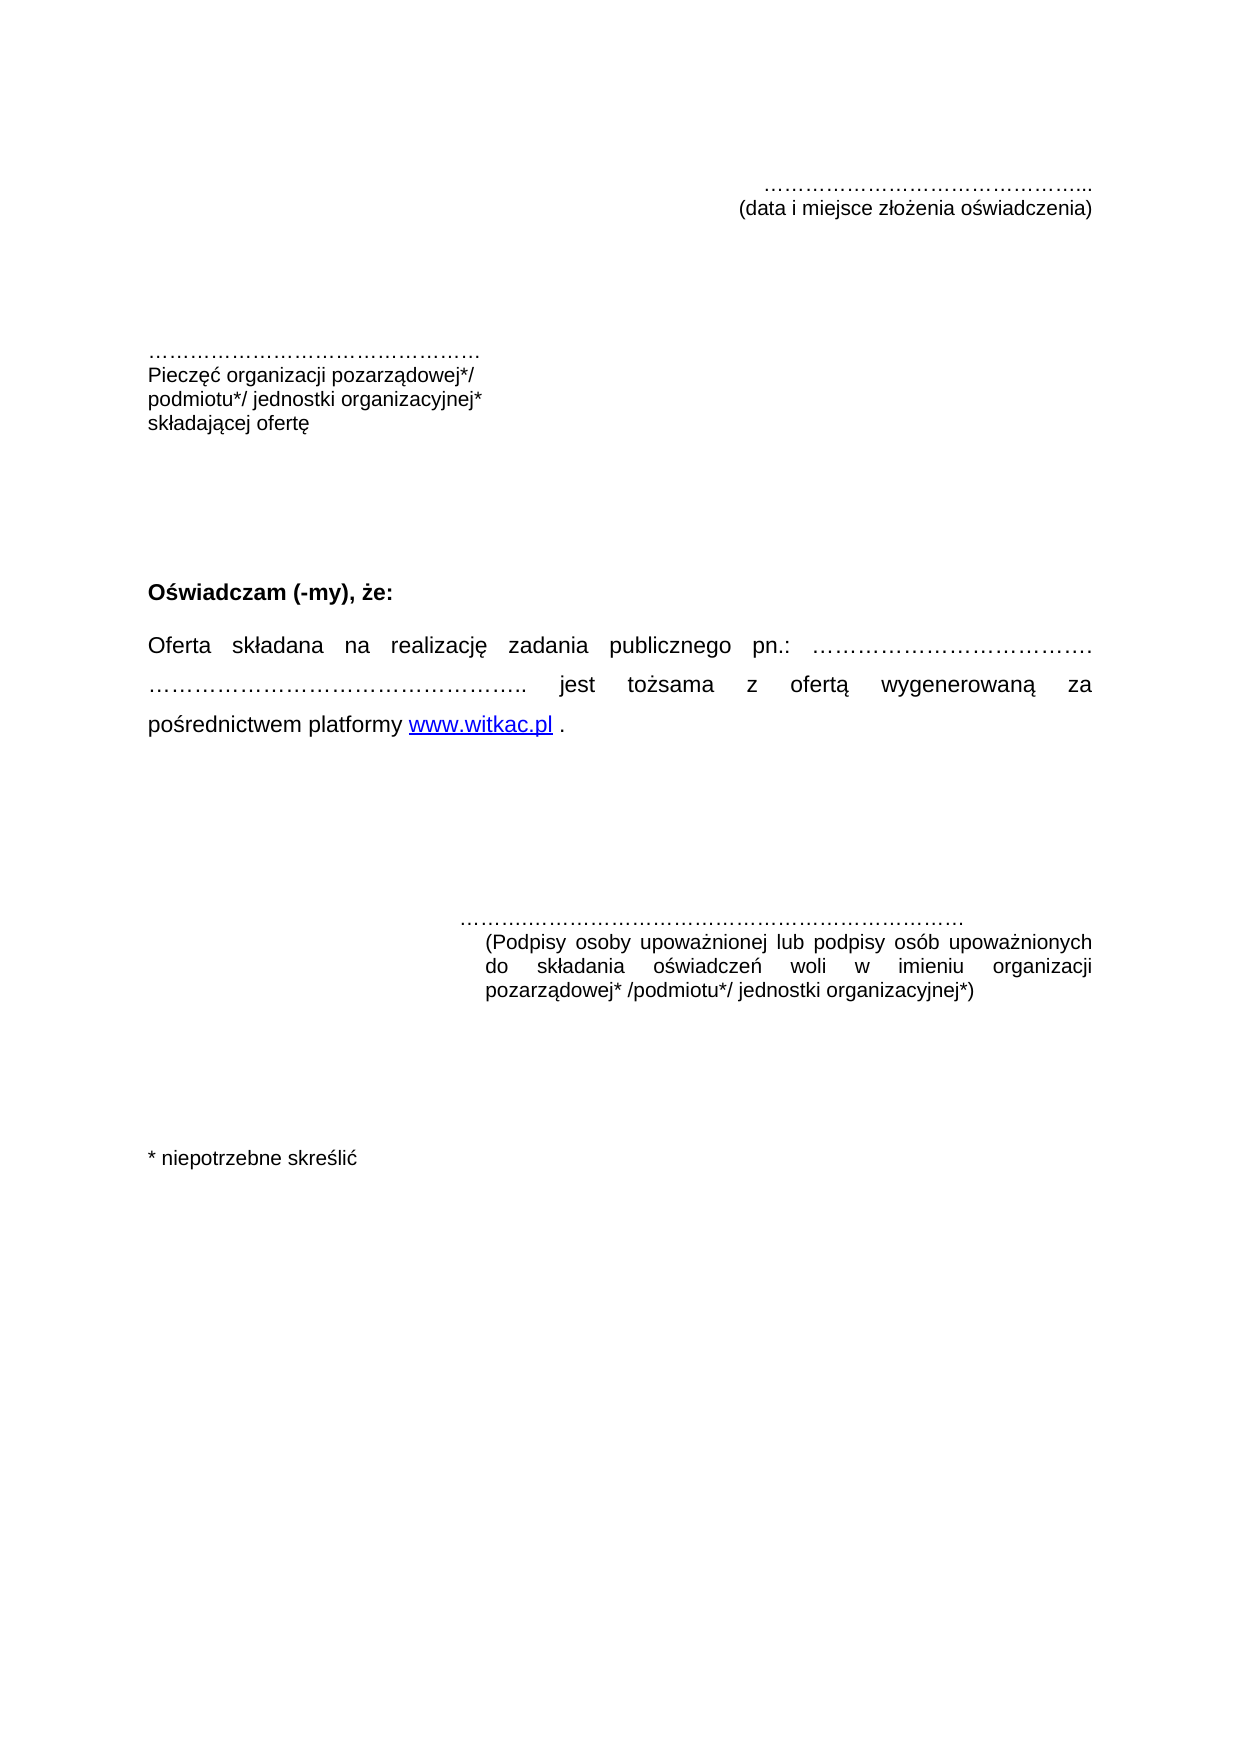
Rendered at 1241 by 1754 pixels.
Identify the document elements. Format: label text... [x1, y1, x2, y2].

text podmiotu*/ jednostki organizacyjnej* [148, 387, 1093, 411]
text Oferta składana na realizację zadania publicznego pn.: ………………………………. ………………………………………….. jest tożsama z ofertą wygenerowaną za pośrednictwem platformy www.witkac.pl . [148, 632, 1093, 737]
text Pieczęć organizacji pozarządowej*/ [148, 363, 1093, 387]
text ………………………………………… [148, 339, 1093, 363]
text Oświadczam (-my), że: [148, 579, 1093, 605]
text (Podpisy osoby upoważnionej lub podpisy osób upoważnionych do składania oświadczeń woli w imieniu organizacji pozarządowej* /podmiotu*/ jednostki organizacyjnej*) [485, 930, 1093, 1002]
text ……….……………………………………………………… [148, 906, 1093, 930]
text ………………………………………... [148, 172, 1093, 196]
text * niepotrzebne skreślić [148, 1145, 1093, 1169]
text (data i miejsce złożenia oświadczenia) [148, 196, 1093, 219]
text składającej ofertę [148, 411, 1093, 435]
